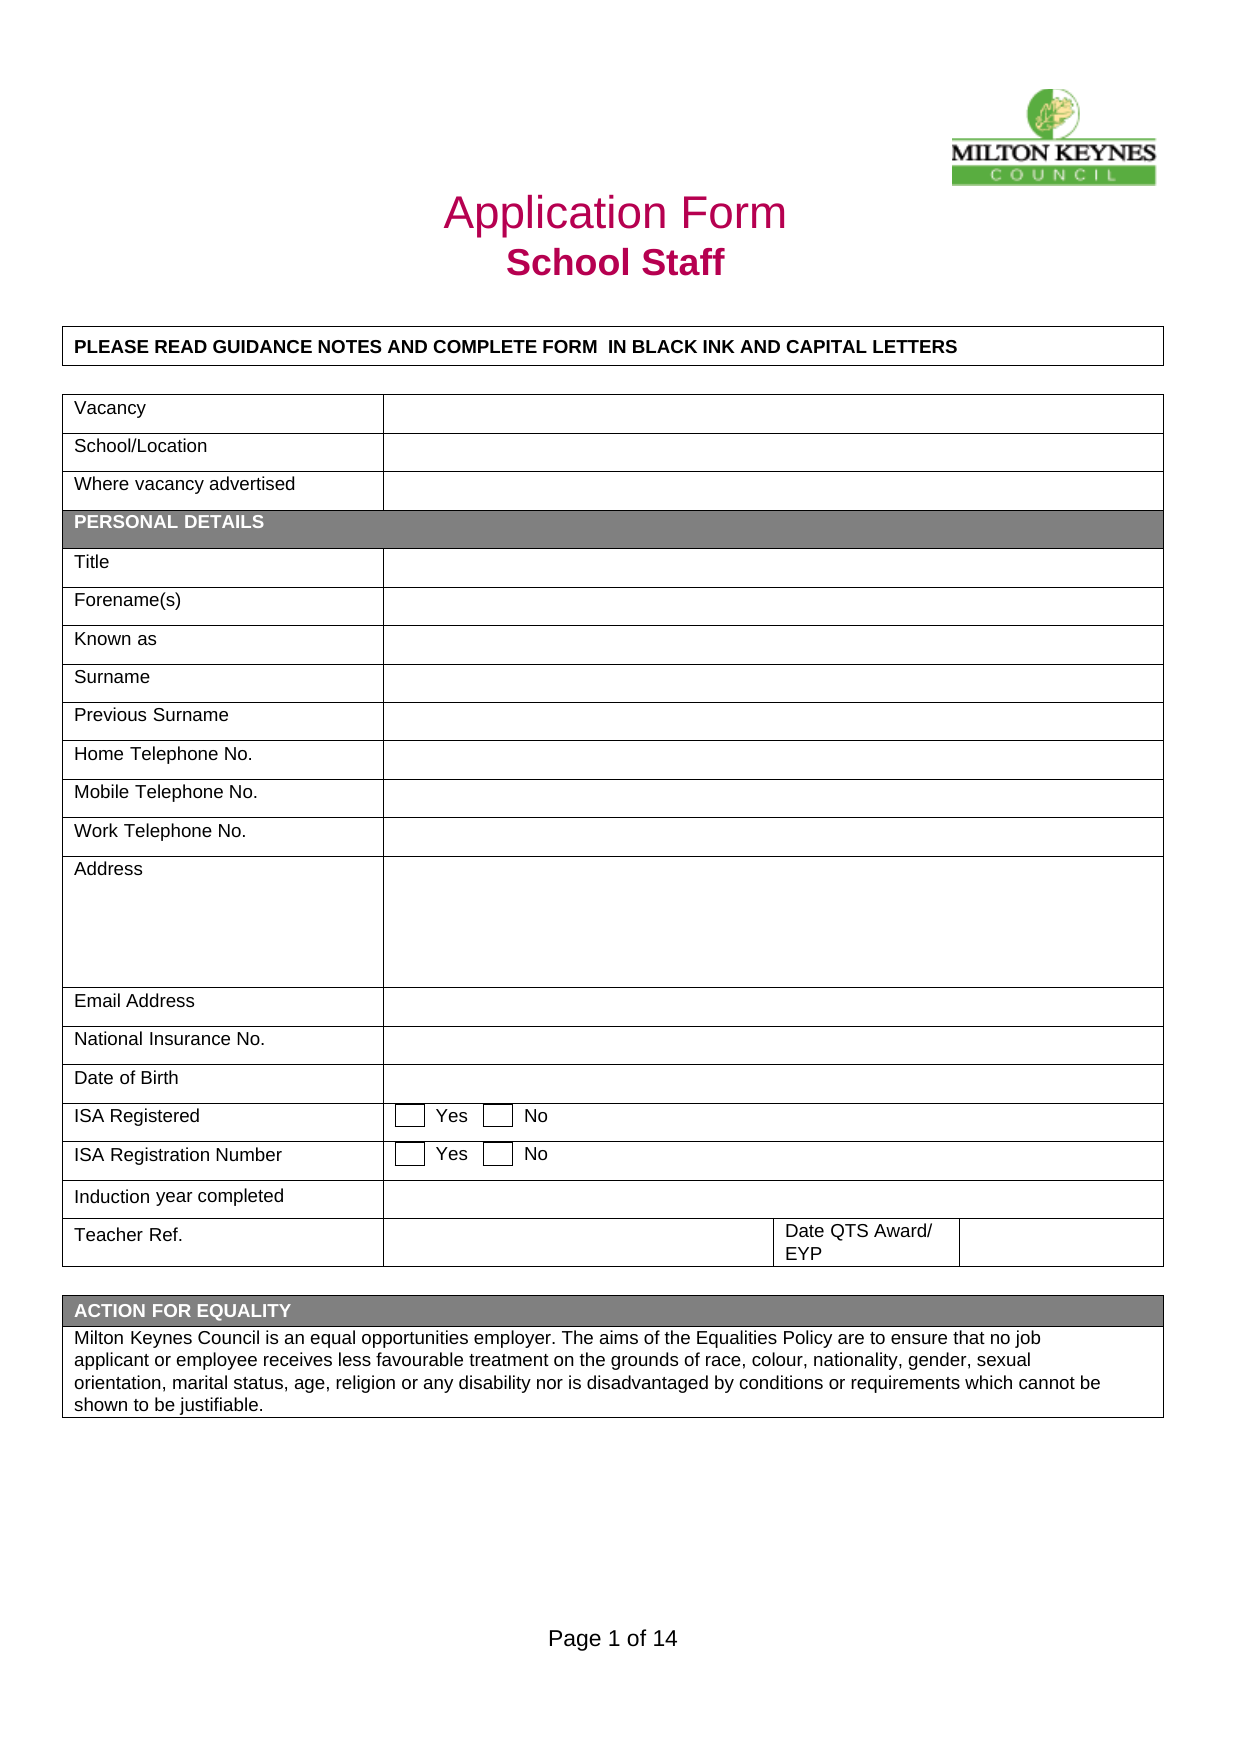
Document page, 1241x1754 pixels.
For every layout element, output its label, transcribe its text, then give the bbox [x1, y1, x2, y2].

text Application Form [74, 186, 1156, 239]
table_cell Known as [63, 626, 383, 663]
table_cell [384, 1219, 773, 1266]
table_cell [384, 741, 1163, 779]
table_cell [384, 857, 1163, 987]
table_cell [384, 988, 1163, 1026]
table_cell [384, 665, 1163, 702]
table_cell Where vacancy advertised [63, 472, 383, 510]
table_cell [384, 588, 1163, 625]
table_cell [384, 818, 1163, 856]
table_cell Email Address [63, 988, 383, 1026]
picture [952, 89, 1157, 186]
text School Staff [74, 239, 1156, 283]
table_cell Date of Birth [63, 1065, 383, 1103]
table_cell [384, 780, 1163, 817]
table_cell Title [63, 549, 383, 587]
table_header PLEASE READ GUIDANCE NOTES AND COMPLETE FORM IN BLACK INK AND CAPITAL LETTERS [63, 327, 1163, 364]
table_cell [384, 549, 1163, 587]
table_header Vacancy [63, 395, 383, 433]
table_cell PERSONAL DETAILS [63, 511, 1163, 548]
table_cell [384, 703, 1163, 740]
table_cell [384, 1181, 1163, 1218]
table_cell Home Telephone No. [63, 741, 383, 779]
table_cell [384, 434, 1163, 471]
table_header [384, 395, 1163, 433]
table_cell Induction year completed [63, 1181, 383, 1218]
table_cell Date QTS Award/ EYP [774, 1219, 959, 1266]
table_cell [384, 1104, 1163, 1141]
table_cell School/Location [63, 434, 383, 471]
table_cell [384, 626, 1163, 663]
table_cell [384, 1142, 1163, 1179]
table_cell [384, 472, 1163, 510]
table_cell ISA Registered [63, 1104, 383, 1141]
table_cell Surname [63, 665, 383, 702]
table_cell [384, 1065, 1163, 1103]
table_cell Mobile Telephone No. [63, 780, 383, 817]
table_cell Work Telephone No. [63, 818, 383, 856]
table_cell Previous Surname [63, 703, 383, 740]
table_cell Address [63, 857, 383, 987]
table_cell Teacher Ref. [63, 1219, 383, 1266]
table_cell ISA Registration Number [63, 1142, 383, 1179]
table_cell [960, 1219, 1163, 1266]
table_header ACTION FOR EQUALITY [63, 1296, 1163, 1326]
table_cell Milton Keynes Council is an equal opportunities employer. The aims of the Equalities Policy are to ensure that no job applicant or employee receives less favourable treatment on the grounds of race, colour, nationality, gender, sexual orientation, marital status, age, religion or any disability nor is disadvantaged by conditions or requirements which cannot be shown to be justifiable. [63, 1327, 1163, 1417]
table_cell National Insurance No. [63, 1027, 383, 1064]
table_cell [384, 1027, 1163, 1064]
table_cell Forename(s) [63, 588, 383, 625]
